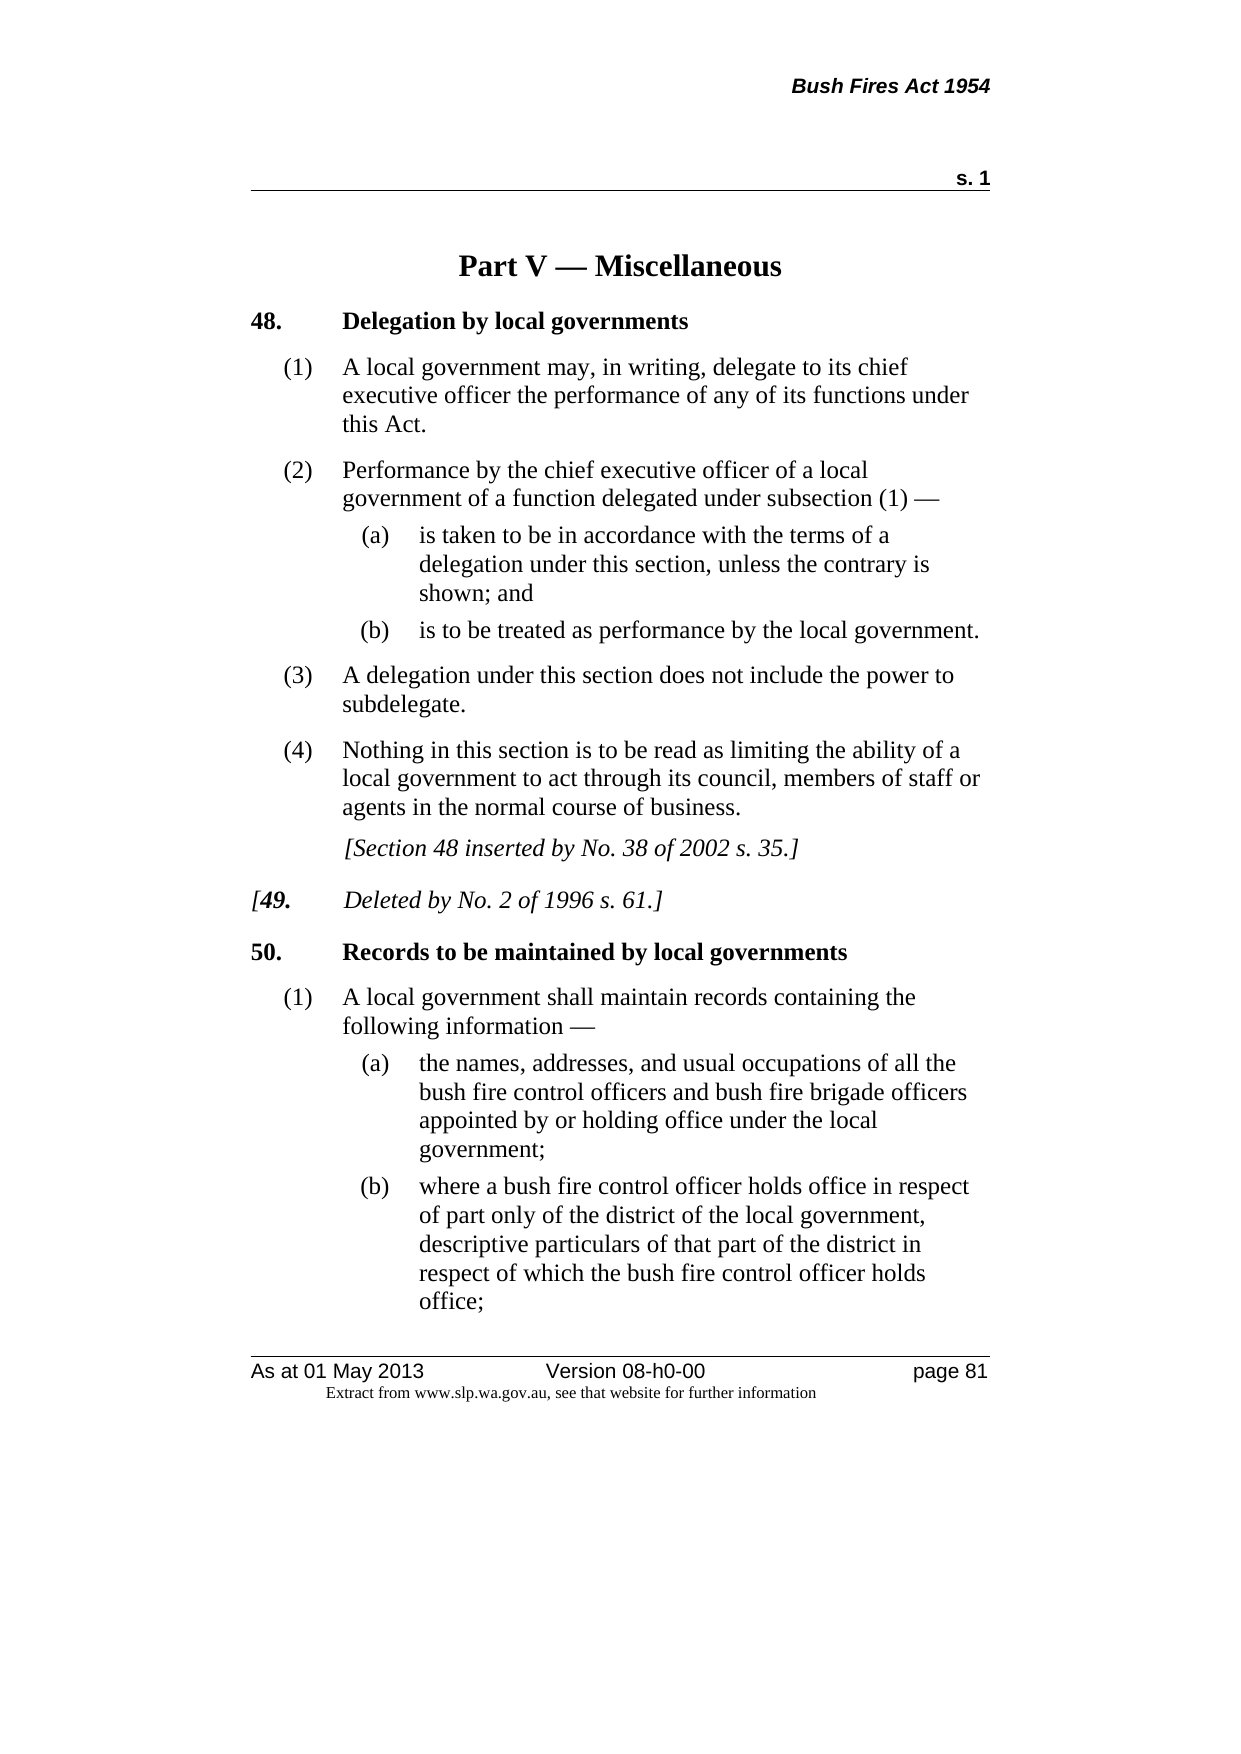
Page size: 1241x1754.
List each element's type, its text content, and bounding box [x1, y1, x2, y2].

text (1) A local government shall maintain records containing the following information — [251, 982, 990, 1040]
subtitle 48. Delegation by local governments [251, 306, 990, 335]
text (2) Performance by the chief executive officer of a local government of a function delegated under subsection (1) — [251, 455, 990, 512]
text [49. Deleted by No. 2 of 1996 s. 61.] [251, 885, 990, 914]
text (a) is taken to be in accordance with the terms of a delegation under this section, unless the contrary is shown; and [251, 521, 990, 607]
text (1) A local government may, in writing, delegate to its chief executive officer the performance of any of its functions under this Act. [251, 352, 990, 438]
text (4) Nothing in this section is to be read as limiting the ability of a local government to act through its council, members of staff or agents in the normal course of business. [251, 735, 990, 821]
text (b) where a bush fire control officer holds office in respect of part only of the district of the local government, descriptive particulars of that part of the district in respect of which the bush fire control officer holds office; [251, 1171, 990, 1315]
subtitle Part V — Miscellaneous [251, 247, 990, 283]
text (b) is to be treated as performance by the local government. [251, 615, 990, 644]
text (3) A delegation under this section does not include the power to subdelegate. [251, 661, 990, 718]
text (a) the names, addresses, and usual occupations of all the bush fire control officers and bush fire brigade officers appointed by or holding office under the local government; [251, 1048, 990, 1163]
subtitle 50. Records to be maintained by local governments [251, 937, 990, 966]
text [Section 48 inserted by No. 38 of 2002 s. 35.] [251, 833, 990, 862]
